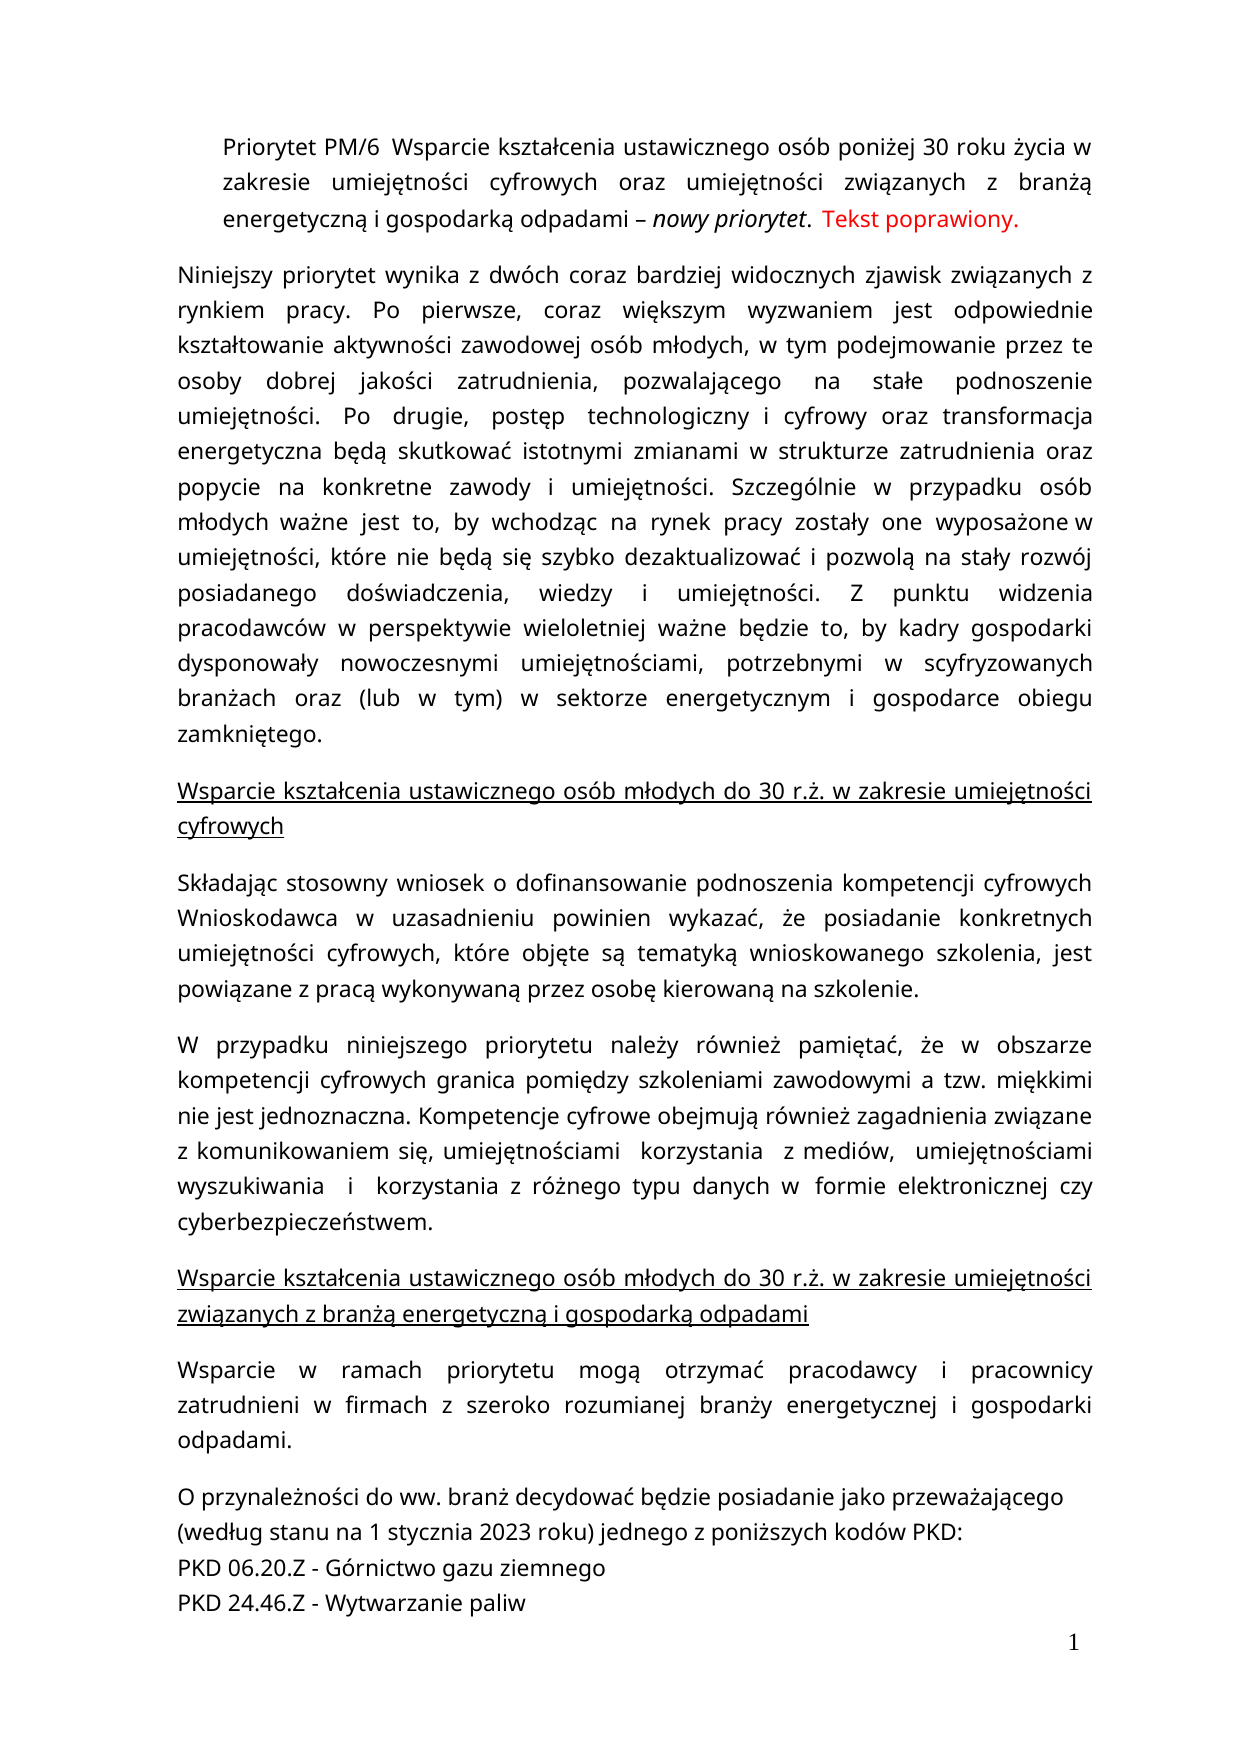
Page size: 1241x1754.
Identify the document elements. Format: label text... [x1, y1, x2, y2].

text W przypadku niniejszego priorytetu należy również pamiętać, że w obszarze kompetencji cyfrowych granica pomiędzy szkoleniami zawodowymi a tzw. miękkimi nie jest jednoznaczna. Kompetencje cyfrowe obejmują również zagadnienia związane z komunikowaniem się, umiejętnościami korzystania z mediów, umiejętnościami wyszukiwania i korzystania z różnego typu danych w formie elektronicznej czy cyberbezpieczeństwem. [177, 1029, 1093, 1237]
text Wsparcie kształcenia ustawicznego osób młodych do 30 r.ż. w zakresie umiejętności cyfrowych [177, 803, 1092, 841]
text Wsparcie kształcenia ustawicznego osób młodych do 30 r.ż. w zakresie umiejętności cyfrowych [177, 775, 1092, 801]
text Składając stosowny wniosek o dofinansowanie podnoszenia kompetencji cyfrowych Wnioskodawca w uzasadnieniu powinien wykazać, że posiadanie konkretnych umiejętności cyfrowych, które objęte są tematyką wnioskowanego szkolenia, jest powiązane z pracą wykonywaną przez osobę kierowaną na szkolenie. [177, 867, 1093, 1004]
text Priorytet PM/6 Wsparcie kształcenia ustawicznego osób poniżej 30 roku życia w zakresie umiejętności cyfrowych oraz umiejętności związanych z branżą energetyczną i gospodarką odpadami – nowy priorytet. Tekst poprawiony. [222, 131, 1093, 234]
text Wsparcie kształcenia ustawicznego osób młodych do 30 r.ż. w zakresie umiejętności związanych z branżą energetyczną i gospodarką odpadami [177, 1262, 1092, 1289]
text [177, 1552, 625, 1619]
text Wsparcie kształcenia ustawicznego osób młodych do 30 r.ż. w zakresie umiejętności związanych z branżą energetyczną i gospodarką odpadami [177, 1290, 1092, 1329]
text Wsparcie w ramach priorytetu mogą otrzymać pracodawcy i pracownicy zatrudnieni w firmach z szeroko rozumianej branży energetycznej i gospodarki odpadami. [177, 1354, 1093, 1456]
text Niniejszy priorytet wynika z dwóch coraz bardziej widocznych zjawisk związanych z rynkiem pracy. Po pierwsze, coraz większym wyzwaniem jest odpowiednie kształtowanie aktywności zawodowej osób młodych, w tym podejmowanie przez te osoby dobrej jakości zatrudnienia, pozwalającego na stałe podnoszenie umiejętności. Po drugie, postęp technologiczny i cyfrowy oraz transformacja energetyczna będą skutkować istotnymi zmianami w strukturze zatrudnienia oraz popycie na konkretne zawody i umiejętności. Szczególnie w przypadku osób młodych ważne jest to, by wchodząc na rynek pracy zostały one wyposażone w umiejętności, które nie będą się szybko dezaktualizować i pozwolą na stały rozwój posiadanego doświadczenia, wiedzy i umiejętności. Z punktu widzenia pracodawców w perspektywie wieloletniej ważne będzie to, by kadry gospodarki dysponowały nowoczesnymi umiejętnościami, potrzebnymi w scyfryzowanych branżach oraz (lub w tym) w sektorze energetycznym i gospodarce obiegu zamkniętego. [177, 259, 1093, 749]
text O przynależności do ww. branż decydować będzie posiadanie jako przeważającego (według stanu na 1 stycznia 2023 roku) jednego z poniższych kodów PKD: [177, 1481, 1092, 1547]
